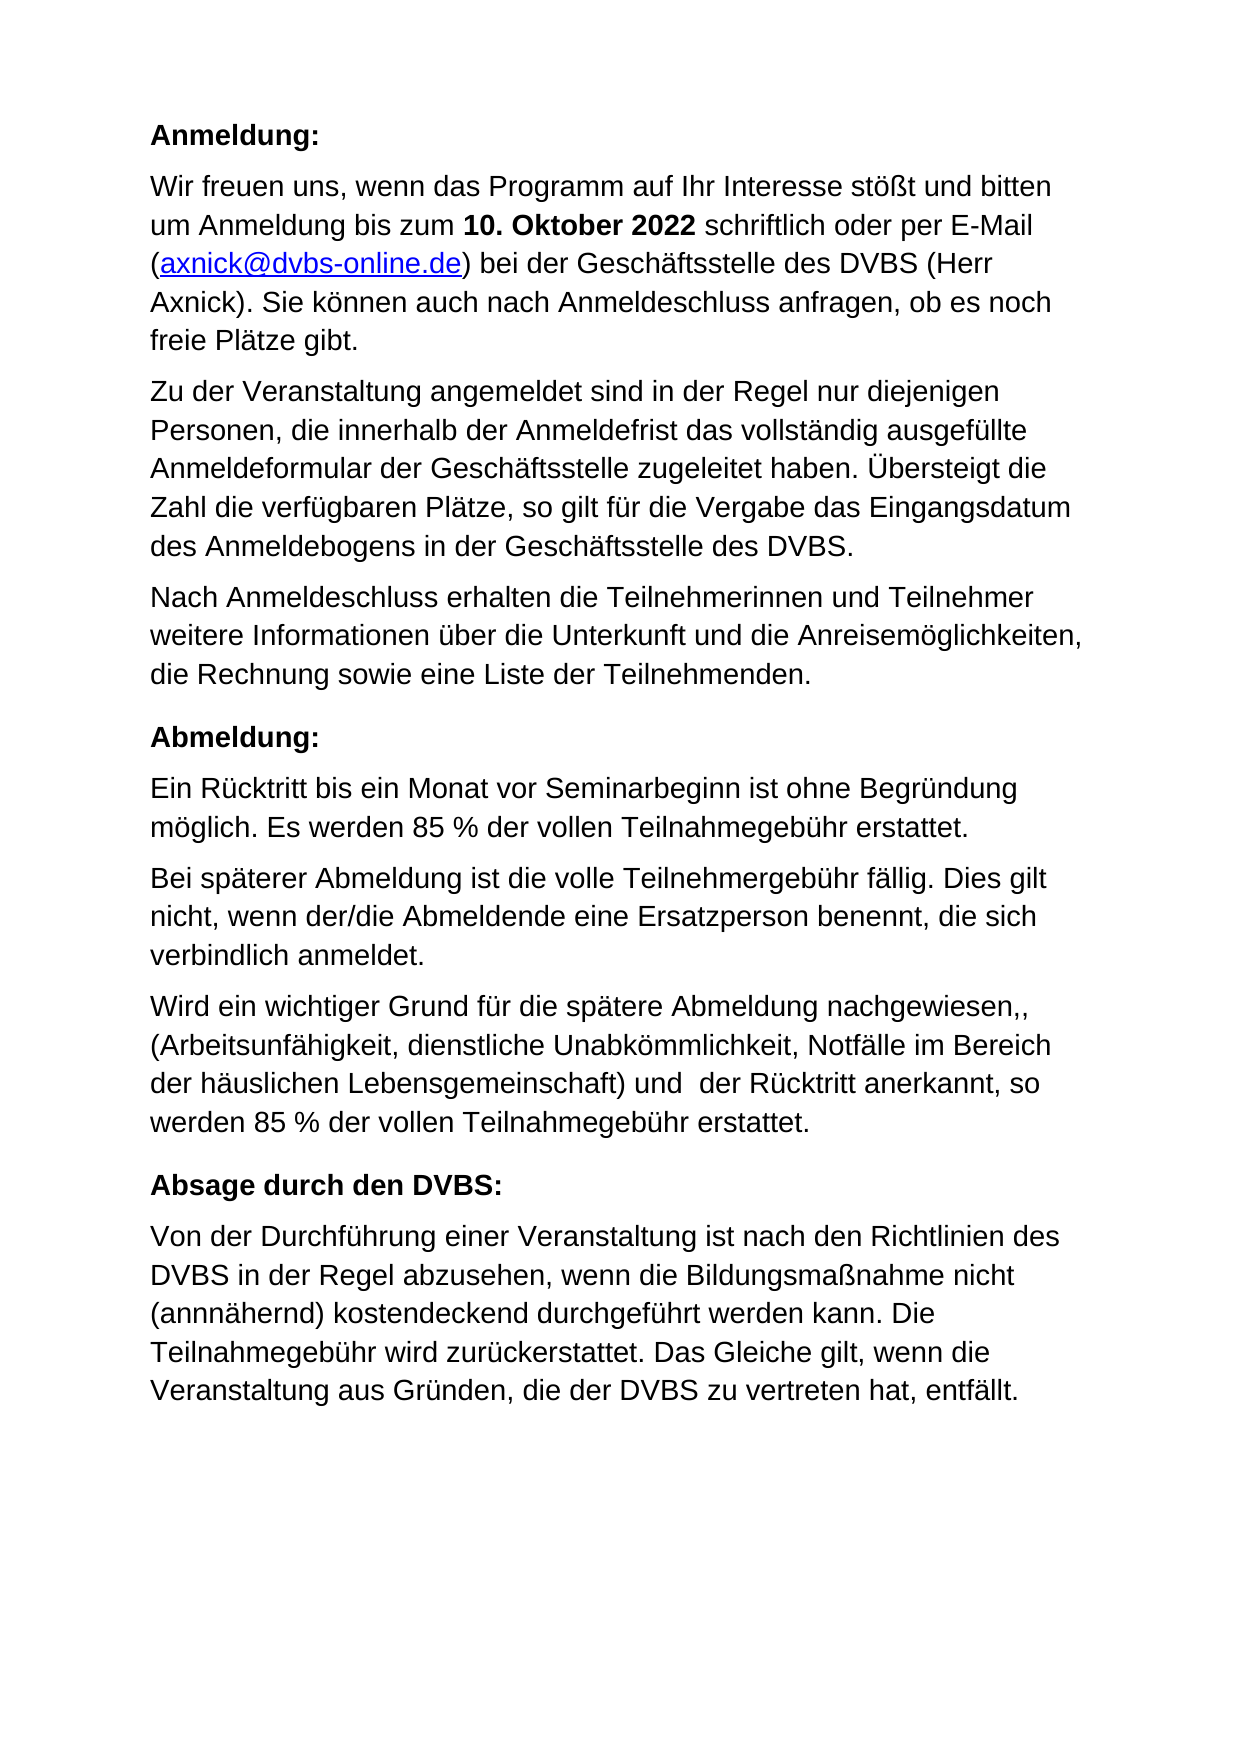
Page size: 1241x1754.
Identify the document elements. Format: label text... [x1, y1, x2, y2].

text Wir freuen uns, wenn das Programm auf Ihr Interesse stößt und bitten um Anmeldung bis zum 10. Oktober 2022 schriftlich oder per E-Mail (axnick@dvbs-online.de) bei der Geschäftsstelle des DVBS (Herr Axnick). Sie können auch nach Anmeldeschluss anfragen, ob es noch freie Plätze gibt. [150, 169, 1090, 357]
text Nach Anmeldeschluss erhalten die Teilnehmerinnen und Teilnehmer weitere Informationen über die Unterkunft und die Anreisemöglichkeiten, die Rechnung sowie eine Liste der Teilnehmenden. [150, 579, 1090, 690]
subtitle Anmeldung: [150, 118, 1090, 152]
text Wird ein wichtiger Grund für die spätere Abmeldung nachgewiesen,, (Arbeitsunfähigkeit, dienstliche Unabkömmlichkeit, Notfälle im Bereich der häuslichen Lebensgemeinschaft) und der Rücktritt anerkannt, so werden 85 % der vollen Teilnahmegebühr erstattet. [150, 989, 1090, 1138]
text Ein Rücktritt bis ein Monat vor Seminarbeginn ist ohne Begründung möglich. Es werden 85 % der vollen Teilnahmegebühr erstattet. [150, 771, 1090, 843]
text Von der Durchführung einer Veranstaltung ist nach den Richtlinien des DVBS in der Regel abzusehen, wenn die Bildungsmaßnahme nicht (annnähernd) kostendeckend durchgeführt werden kann. Die Teilnahmegebühr wird zurückerstattet. Das Gleiche gilt, wenn die Veranstaltung aus Gründen, die der DVBS zu vertreten hat, entfällt. [150, 1219, 1090, 1407]
text Bei späterer Abmeldung ist die volle Teilnehmergebühr fällig. Dies gilt nicht, wenn der/die Abmeldende eine Ersatzperson benennt, die sich verbindlich anmeldet. [150, 861, 1090, 971]
subtitle Absage durch den DVBS: [150, 1168, 1090, 1202]
text Zu der Veranstaltung angemeldet sind in der Regel nur diejenigen Personen, die innerhalb der Anmeldefrist das vollständig ausgefüllte Anmeldeformular der Geschäftsstelle zugeleitet haben. Übersteigt die Zahl die verfügbaren Plätze, so gilt für die Vergabe das Eingangsdatum des Anmeldebogens in der Geschäftsstelle des DVBS. [150, 374, 1090, 562]
subtitle Abmeldung: [150, 720, 1090, 754]
